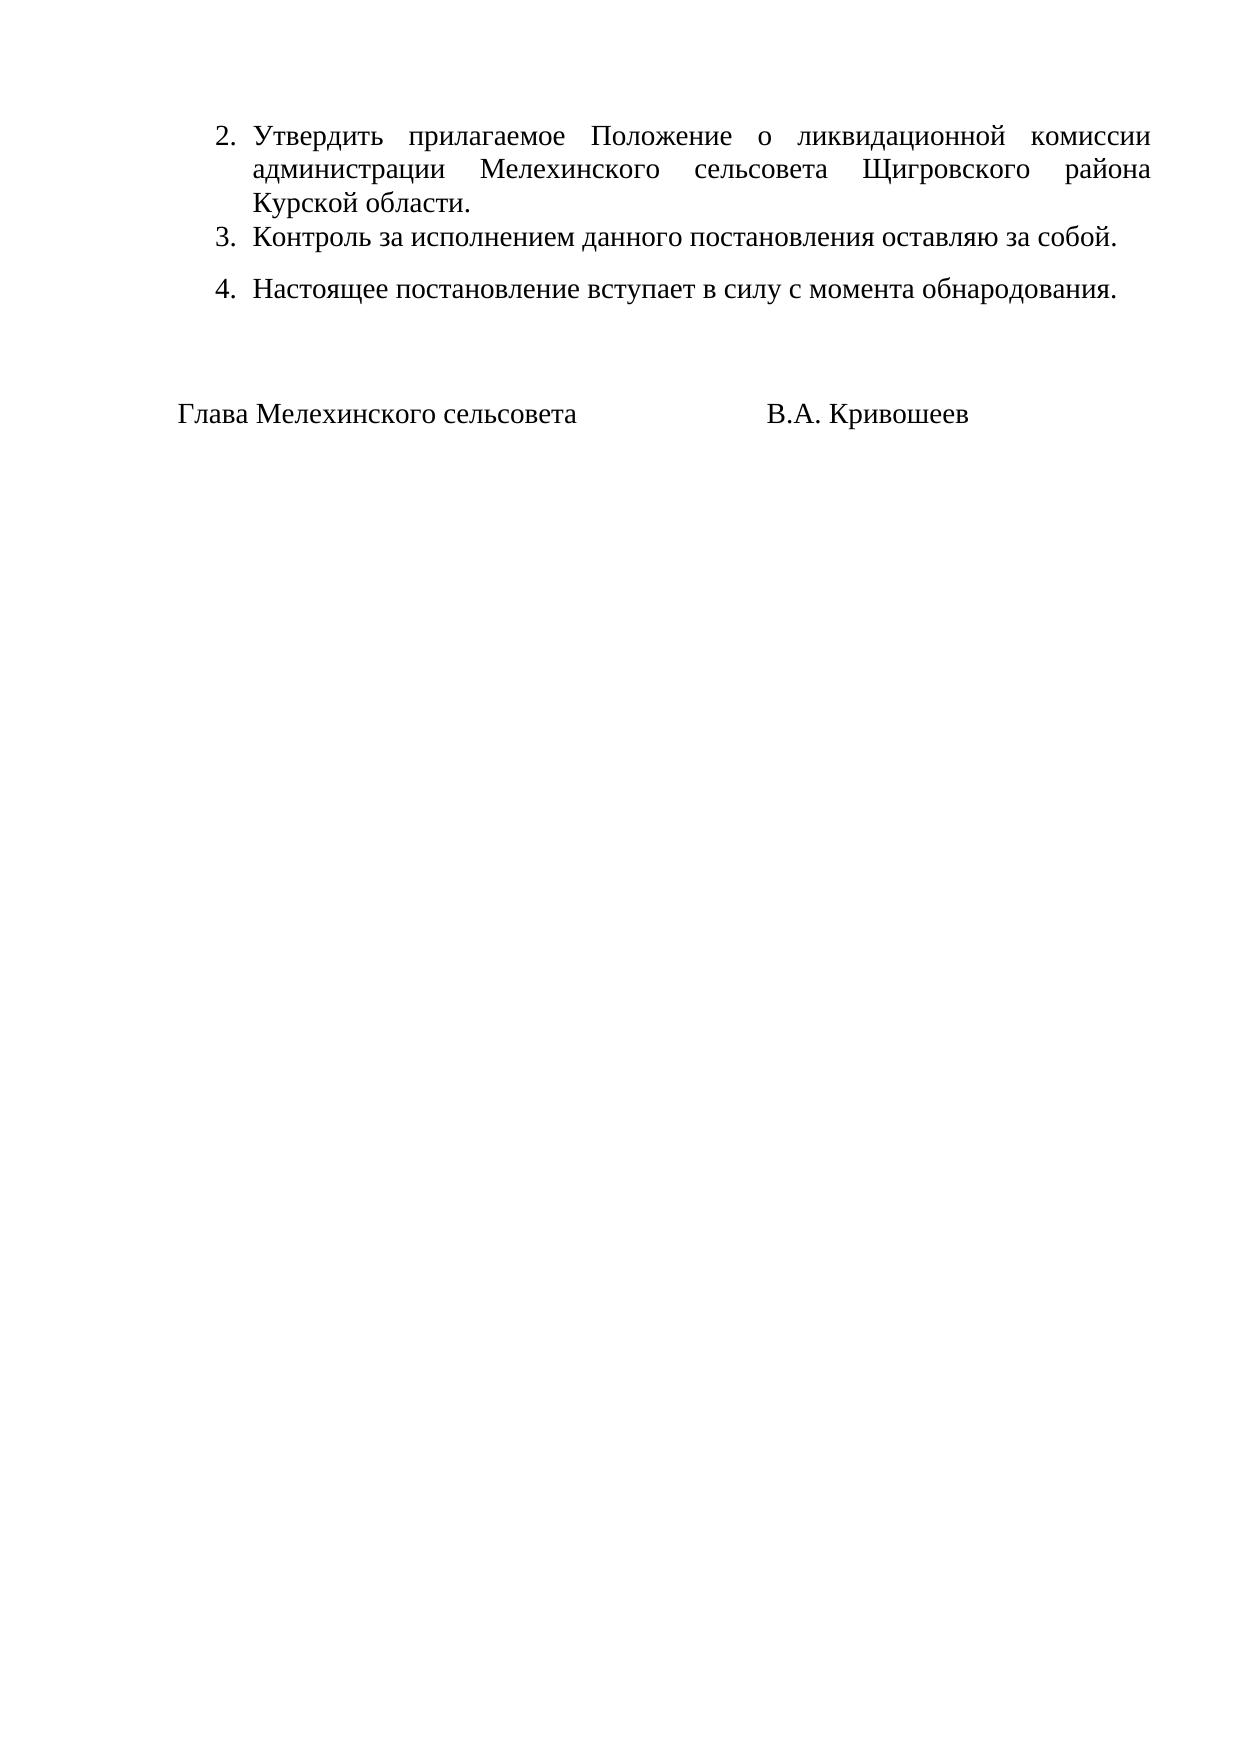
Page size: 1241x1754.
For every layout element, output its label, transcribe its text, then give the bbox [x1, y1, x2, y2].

text Глава Мелехинского сельсовета В.А. Кривошеев [177, 396, 1152, 430]
list Настоящее постановление вступает в силу с момента обнародования. [215, 271, 1152, 304]
list Контроль за исполнением данного постановления оставляю за собой. [215, 219, 1152, 252]
list Утвердить прилагаемое Положение о ликвидационной комиссии администрации Мелехинского сельсовета Щигровского района Курской области. [215, 118, 1152, 219]
